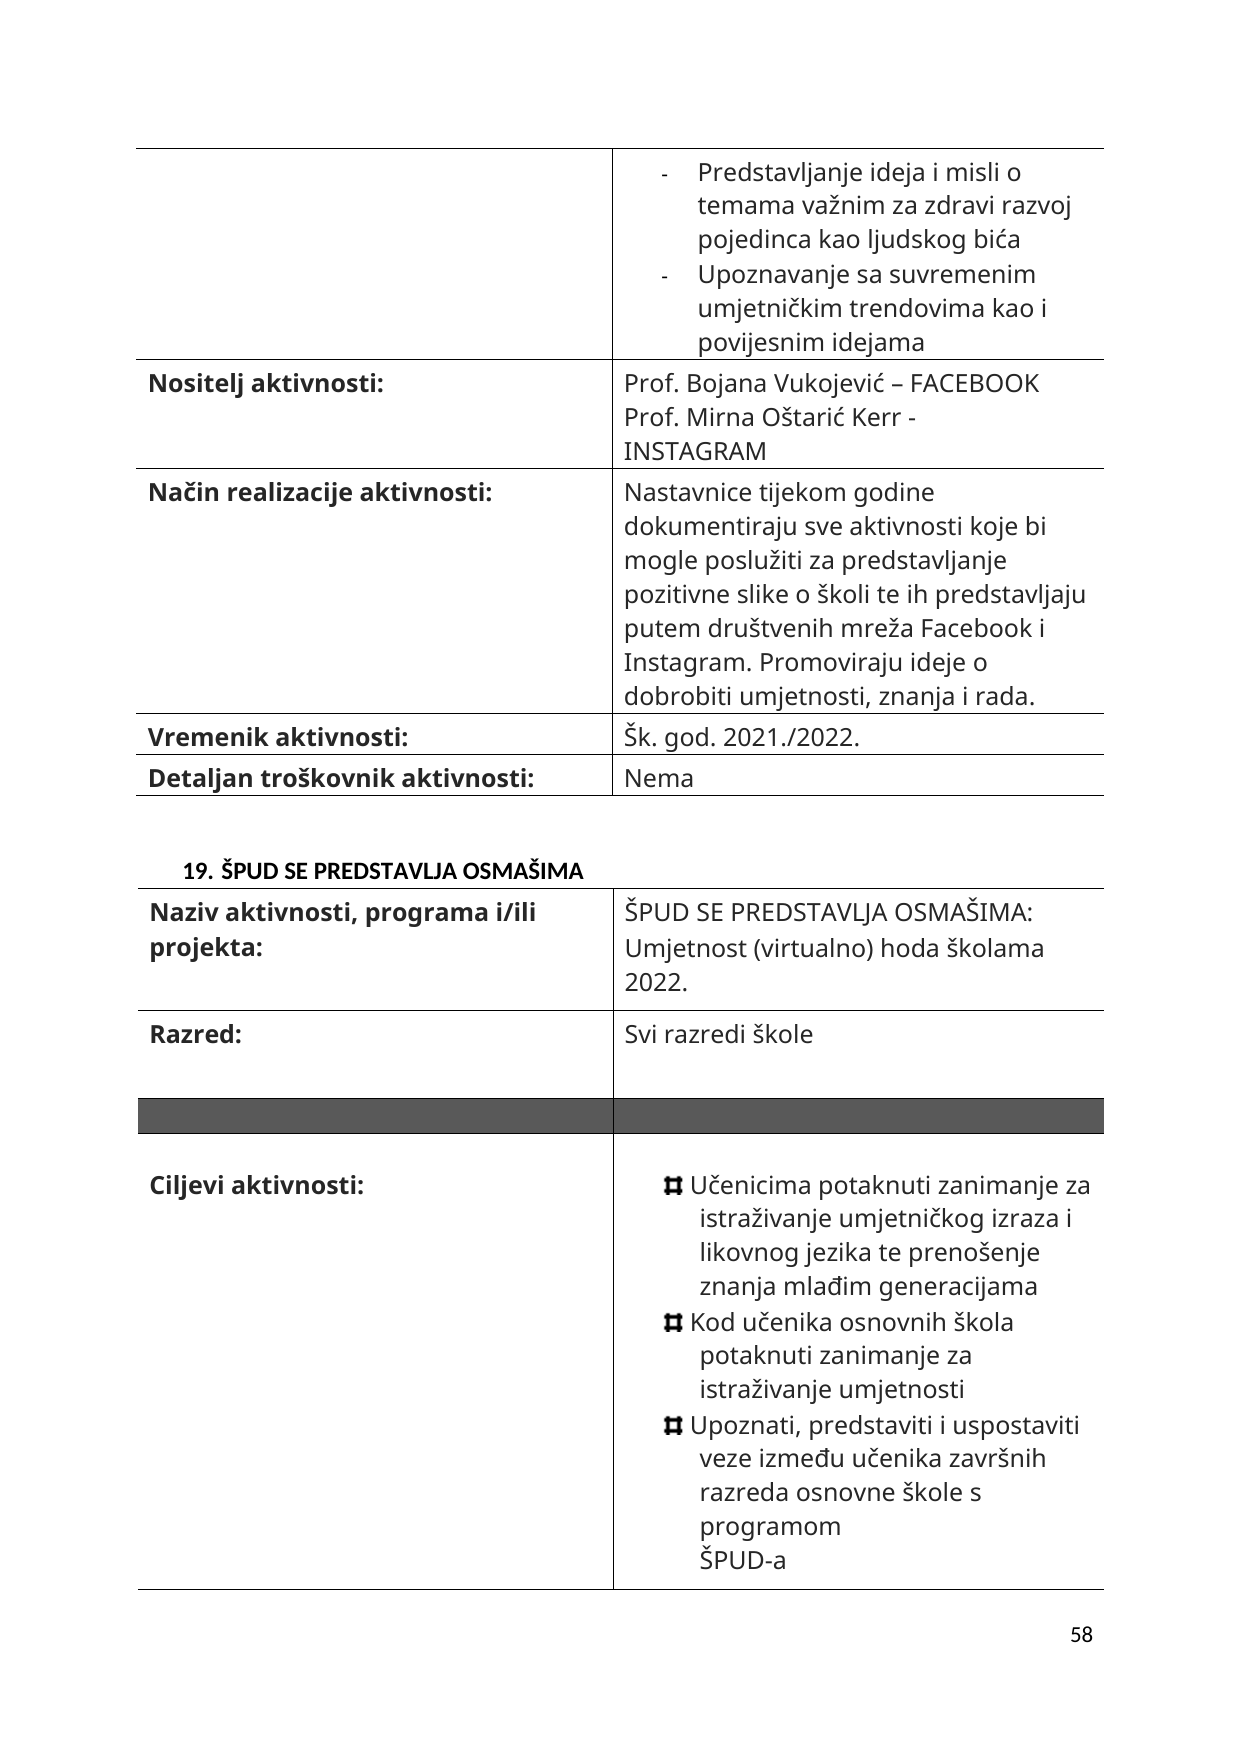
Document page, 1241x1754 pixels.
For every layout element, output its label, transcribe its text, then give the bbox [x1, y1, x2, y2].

table_cell Nastavnice tijekom godine dokumentiraju sve aktivnosti koje bi mogle poslužiti za predstavljanje pozitivne slike o školi te ih predstavljaju putem društvenih mreža Facebook i Instagram. Promoviraju ideje o dobrobiti umjetnosti, znanja i rada. [613, 469, 1104, 713]
table_cell Detaljan troškovnik aktivnosti: [136, 755, 612, 795]
table_cell Svi razredi škole [614, 1011, 1104, 1098]
table_cell Šk. god. 2021./2022. [613, 714, 1104, 754]
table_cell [614, 1134, 1104, 1588]
picture [661, 1413, 683, 1435]
table_header Naziv aktivnosti, programa i/ili projekta: [138, 889, 613, 1010]
table_cell Način realizacije aktivnosti: [136, 469, 612, 713]
table_cell Ciljevi aktivnosti: [138, 1134, 613, 1588]
table_header ŠPUD SE PREDSTAVLJA OSMAŠIMA: Umjetnost (virtualno) hoda školama 2022. [614, 889, 1104, 1010]
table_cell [136, 149, 612, 358]
table_cell Prof. Bojana Vukojević – FACEBOOK Prof. Mirna Oštarić Kerr - INSTAGRAM [613, 360, 1104, 468]
table_cell [614, 1099, 1104, 1133]
picture [661, 1310, 683, 1332]
table_cell Vremenik aktivnosti: [136, 714, 612, 754]
text 19. ŠPUD SE PREDSTAVLJA OSMAŠIMA [118, 855, 584, 886]
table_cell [613, 149, 1104, 358]
table_cell Razred: [138, 1011, 613, 1098]
picture [661, 1173, 683, 1195]
table_cell Nema [613, 755, 1104, 795]
table_cell Nositelj aktivnosti: [136, 360, 612, 468]
table_cell [138, 1099, 613, 1133]
